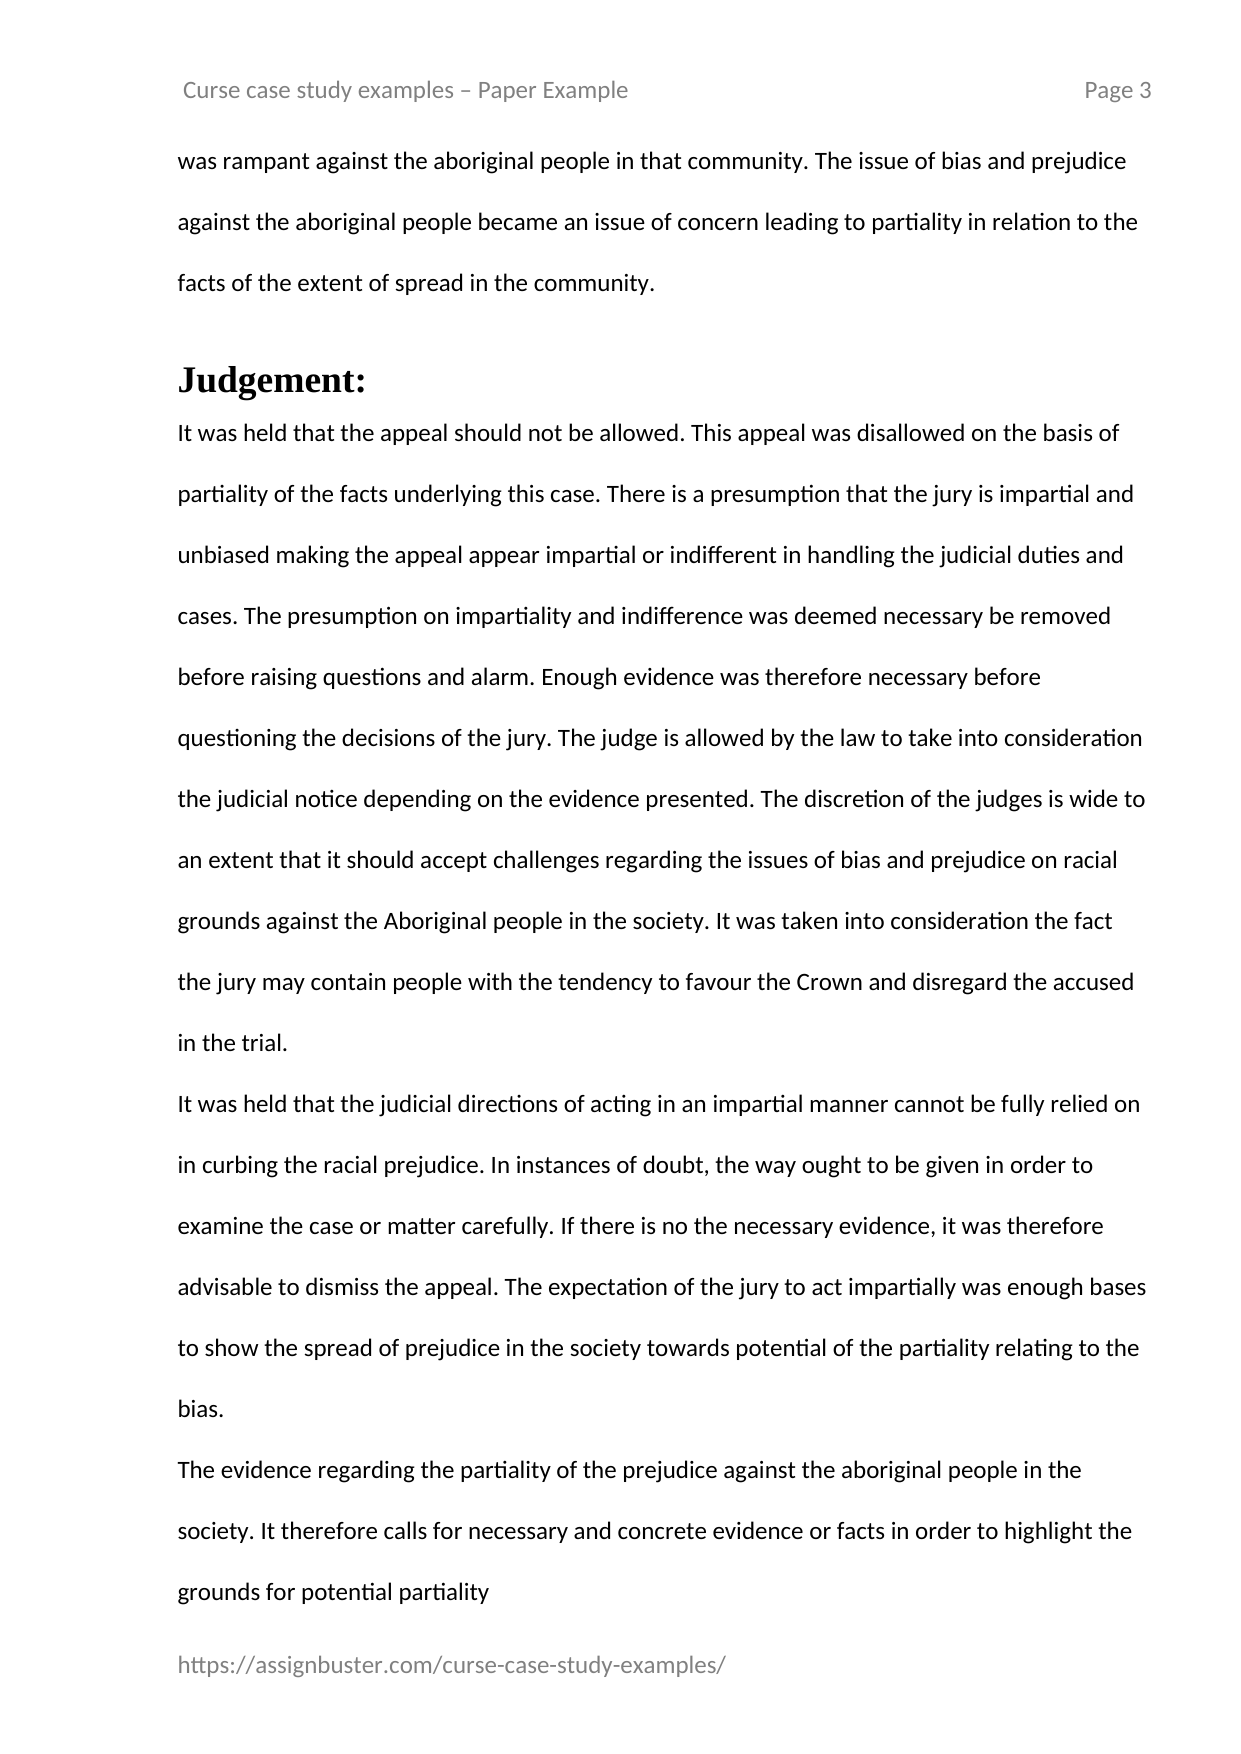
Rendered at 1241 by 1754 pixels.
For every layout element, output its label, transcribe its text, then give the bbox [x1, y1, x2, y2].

subtitle Judgement: [177, 358, 1152, 401]
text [177, 417, 1152, 1607]
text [177, 145, 1152, 298]
